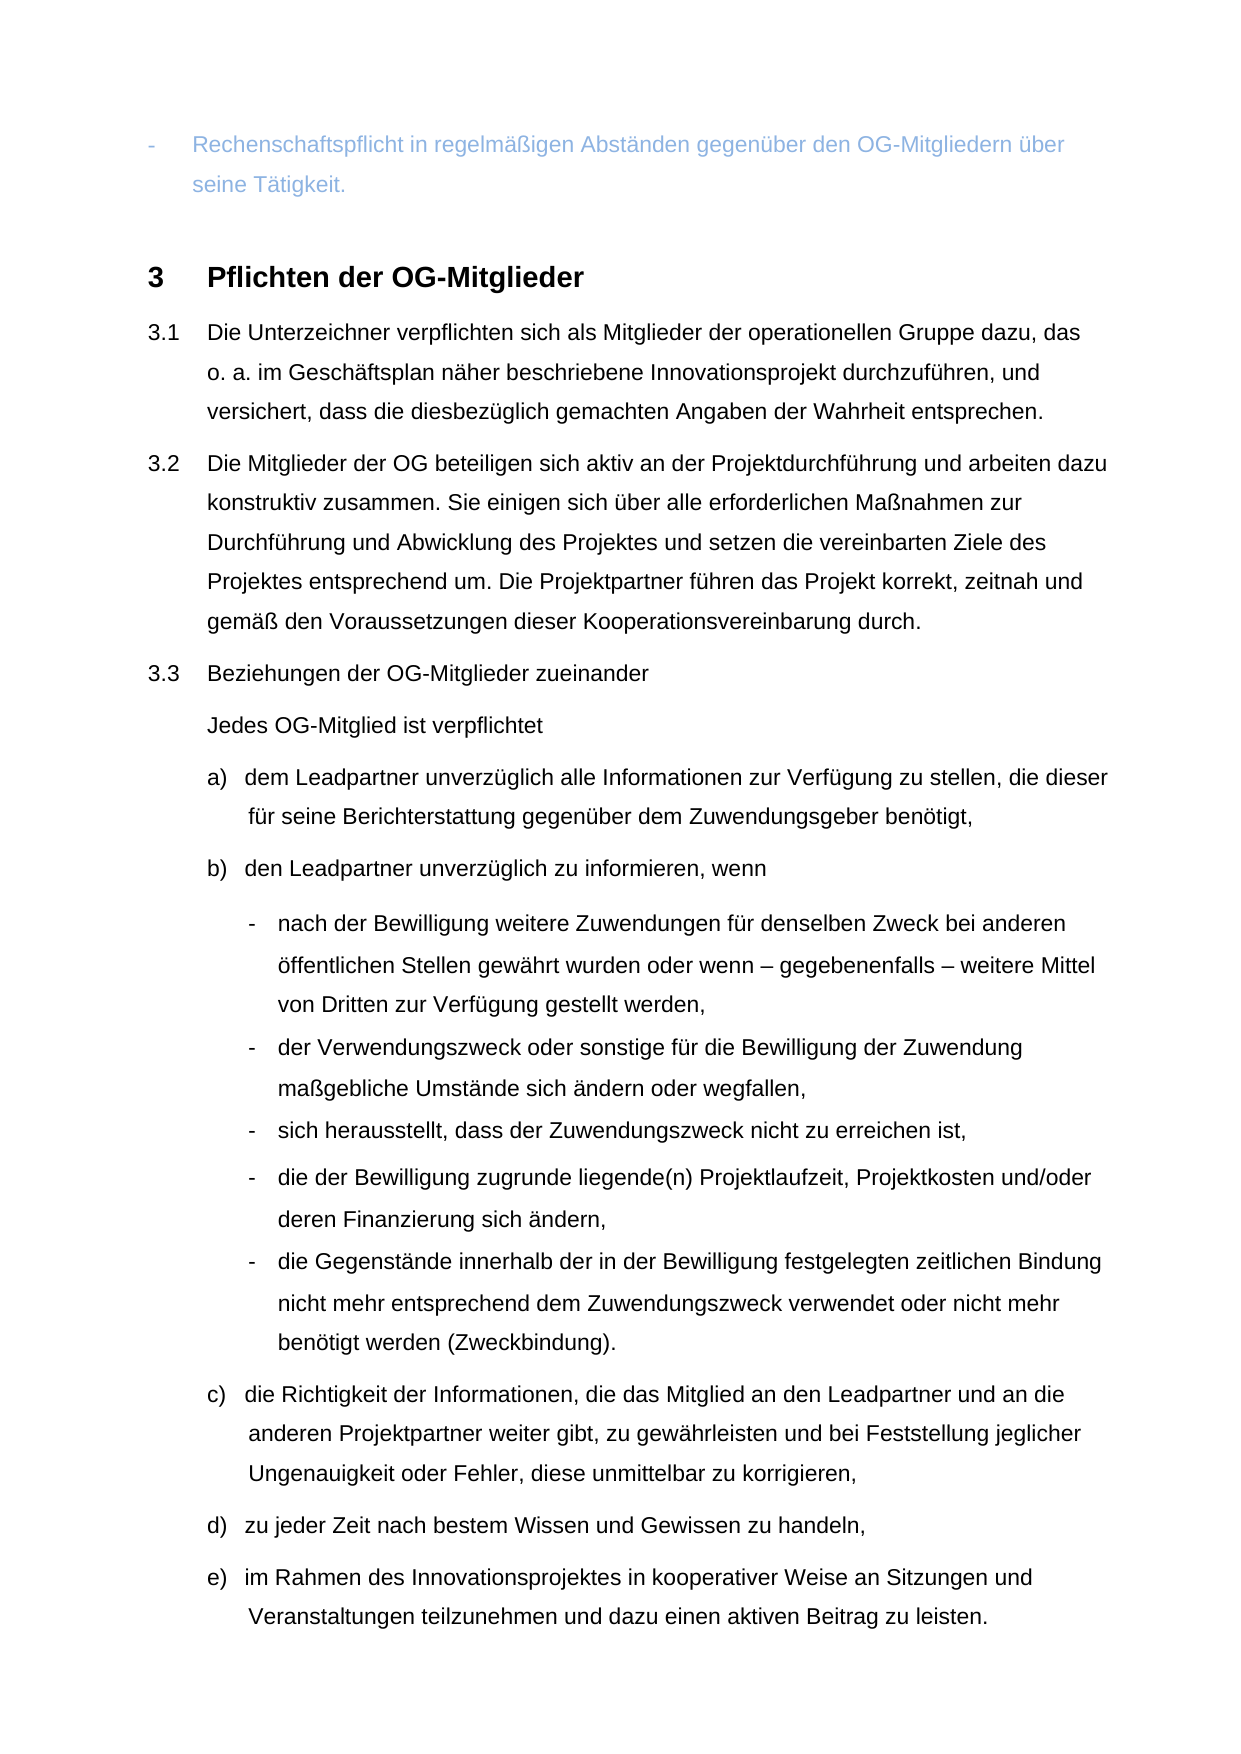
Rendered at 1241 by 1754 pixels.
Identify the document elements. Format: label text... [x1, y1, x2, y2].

list der Verwendungszweck oder sonstige für die Bewilligung der Zuwendung maßgebliche Umstände sich ändern oder wegfallen, [248, 1031, 1122, 1101]
text Jedes OG-Mitglied ist verpflichtet [207, 712, 1122, 738]
list nach der Bewilligung weitere Zuwendungen für denselben Zweck bei anderen öffentlichen Stellen gewährt wurden oder wenn – gegebenenfalls – weitere Mittel von Dritten zur Verfügung gestellt werden, [248, 907, 1122, 1017]
list die Richtigkeit der Informationen, die das Mitglied an den Leadpartner und an die anderen Projektpartner weiter gibt, zu gewährleisten und bei Feststellung jeglicher Ungenauigkeit oder Fehler, diese unmittelbar zu korrigieren, [207, 1381, 1122, 1486]
text 3.1 Die Unterzeichner verpflichten sich als Mitglieder der operationellen Gruppe dazu, das o. a. im Geschäftsplan näher beschriebene Innovationsprojekt durchzuführen, und versichert, dass die diesbezüglich gemachten Angaben der Wahrheit entsprechen. [148, 319, 1122, 424]
list dem Leadpartner unverzüglich alle Informationen zur Verfügung zu stellen, die dieser für seine Berichterstattung gegenüber dem Zuwendungsgeber benötigt, [207, 764, 1122, 829]
text 3.3 Beziehungen der OG-Mitglieder zueinander [148, 660, 1122, 686]
list die Gegenstände innerhalb der in der Bewilligung festgelegten zeitlichen Bindung nicht mehr entsprechend dem Zuwendungszweck verwendet oder nicht mehr benötigt werden (Zweckbindung). [248, 1245, 1122, 1355]
text 3.2 Die Mitglieder der OG beteiligen sich aktiv an der Projektdurchführung und arbeiten dazu konstruktiv zusammen. Sie einigen sich über alle erforderlichen Maßnahmen zur Durchführung und Abwicklung des Projektes und setzen die vereinbarten Ziele des Projektes entsprechend um. Die Projektpartner führen das Projekt korrekt, zeitnah und gemäß den Voraussetzungen dieser Kooperationsvereinbarung durch. [148, 450, 1122, 634]
list Rechenschaftspflicht in regelmäßigen Abständen gegenüber den OG-Mitgliedern über seine Tätigkeit. [148, 131, 1122, 197]
list zu jeder Zeit nach bestem Wissen und Gewissen zu handeln, [207, 1512, 1122, 1538]
list im Rahmen des Innovationsprojektes in kooperativer Weise an Sitzungen und Veranstaltungen teilzunehmen und dazu einen aktiven Beitrag zu leisten. [207, 1564, 1122, 1630]
list den Leadpartner unverzüglich zu informieren, wenn [207, 855, 1122, 882]
list die der Bewilligung zugrunde liegende(n) Projektlaufzeit, Projektkosten und/oder deren Finanzierung sich ändern, [248, 1161, 1122, 1232]
list sich herausstellt, dass der Zuwendungszweck nicht zu erreichen ist, [248, 1114, 1122, 1146]
subtitle Pflichten der OG-Mitglieder [148, 260, 1122, 294]
